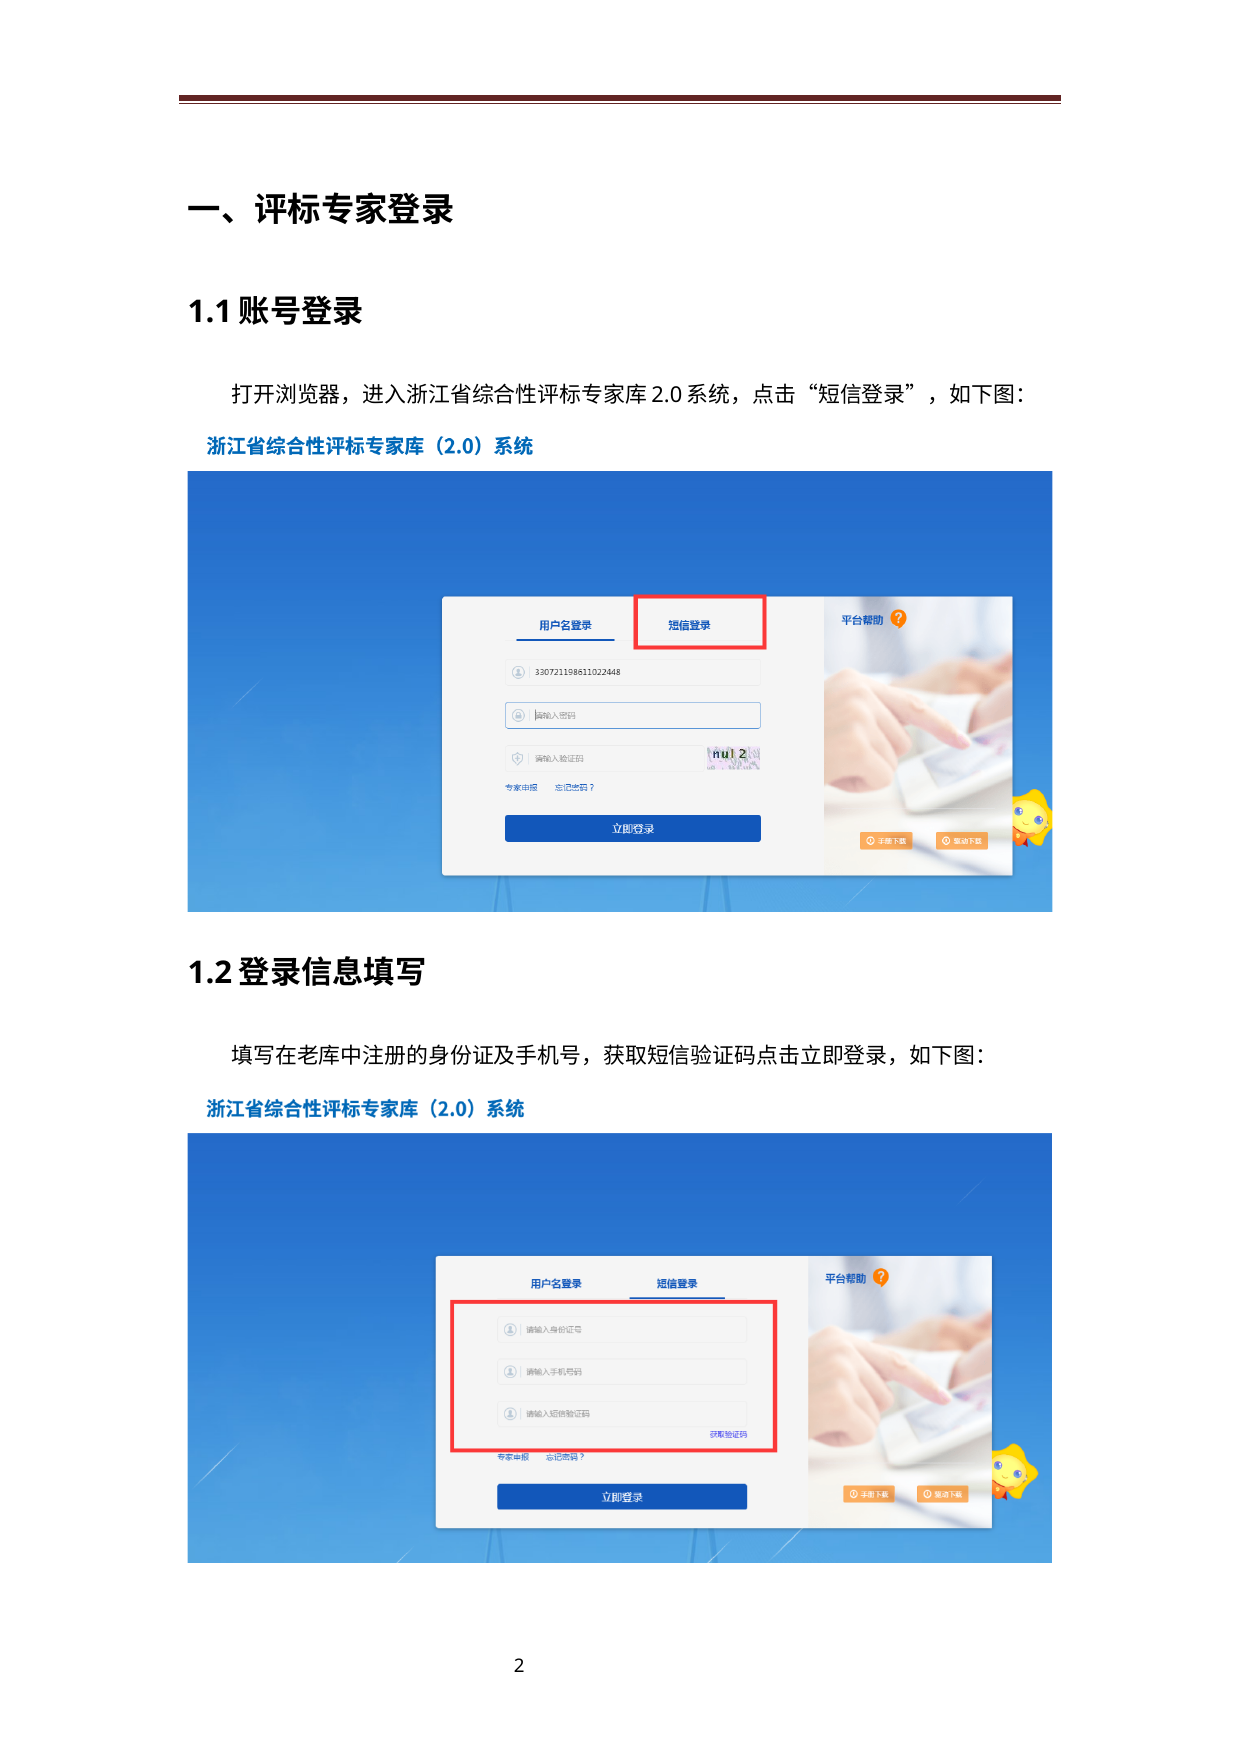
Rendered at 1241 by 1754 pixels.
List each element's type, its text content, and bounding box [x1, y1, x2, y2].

subtitle 1.2登录信息填写 [187, 938, 1053, 1003]
picture [187, 1086, 1052, 1563]
picture [187, 424, 1053, 912]
list 填写在老库中注册的身份证及手机号，获取短信验证码点击立即登录，如下图： [187, 1038, 1053, 1071]
text 打开浏览器，进入浙江省综合性评标专家库2.0系统，点击“短信登录”，如下图： [187, 376, 1053, 409]
subtitle 评标专家登录 [187, 174, 1053, 239]
subtitle 1.1账号登录 [187, 276, 1053, 341]
